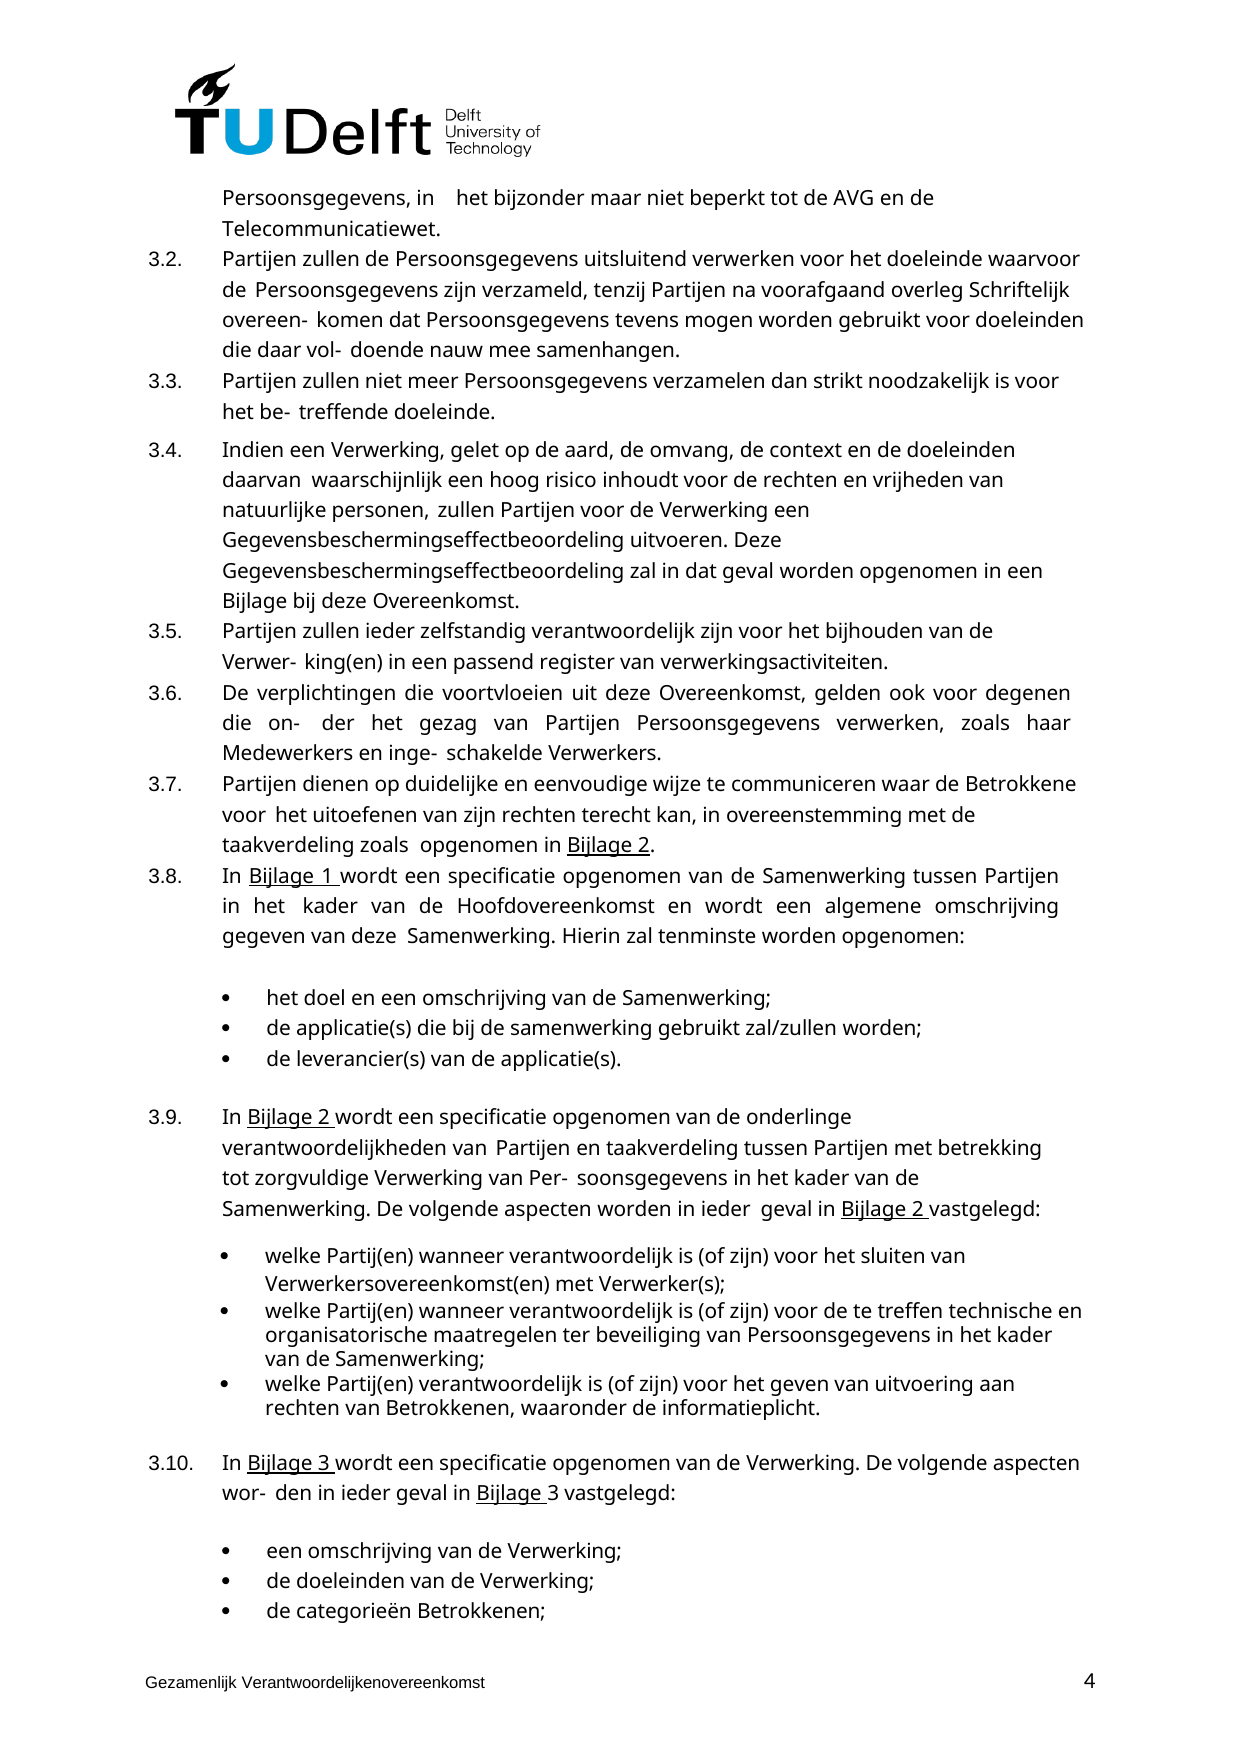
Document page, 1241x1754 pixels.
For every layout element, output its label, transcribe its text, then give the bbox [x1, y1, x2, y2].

list de leverancier(s) van de applicatie(s). [222, 1044, 1105, 1072]
list welke Partij(en) verantwoordelijk is (of zijn) voor het geven van uitvoering aan rechten van Betrokkenen, waaronder de informatieplicht. [221, 1372, 1088, 1420]
list de applicatie(s) die bij de samenwerking gebruikt zal/zullen worden; [222, 1013, 1105, 1042]
list Partijen zullen niet meer Persoonsgegevens verzamelen dan strikt noodzakelijk is voor het be- treffende doeleinde. [148, 366, 1087, 425]
list Partijen zullen ieder zelfstandig verantwoordelijk zijn voor het bijhouden van de Verwer- king(en) in een passend register van verwerkingsactiviteiten. [148, 616, 1028, 676]
list welke Partij(en) wanneer verantwoordelijk is (of zijn) voor het sluiten van Verwerkersovereenkomst(en) met Verwerker(s); [221, 1241, 1083, 1298]
list Indien een Verwerking, gelet op de aard, de omvang, de context en de doeleinden daarvan waarschijnlijk een hoog risico inhoudt voor de rechten en vrijheden van natuurlijke personen, zullen Partijen voor de Verwerking een Gegevensbeschermingseffectbeoordeling uitvoeren. Deze Gegevensbeschermingseffectbeoordeling zal in dat geval worden opgenomen in een Bijlage bij deze Overeenkomst. [148, 435, 1087, 614]
picture [150, 41, 569, 183]
list De verplichtingen die voortvloeien uit deze Overeenkomst, gelden ook voor degenen die on- der het gezag van Partijen Persoonsgegevens verwerken, zoals haar Medewerkers en inge- schakelde Verwerkers. [148, 678, 1072, 767]
list In Bijlage 2 wordt een specificatie opgenomen van de onderlinge verantwoordelijkheden van Partijen en taakverdeling tussen Partijen met betrekking tot zorgvuldige Verwerking van Per- soonsgegevens in het kader van de Samenwerking. De volgende aspecten worden in ieder geval in Bijlage 2 vastgelegd: [148, 1102, 1069, 1222]
list een omschrijving van de Verwerking; [222, 1536, 1105, 1565]
list de doeleinden van de Verwerking; [222, 1567, 1105, 1595]
list de categorieën Betrokkenen; [222, 1597, 1105, 1625]
list het doel en een omschrijving van de Samenwerking; [222, 983, 1105, 1012]
list Partijen zullen de Persoonsgegevens uitsluitend verwerken voor het doeleinde waarvoor de Persoonsgegevens zijn verzameld, tenzij Partijen na voorafgaand overleg Schriftelijk overeen- komen dat Persoonsgegevens tevens mogen worden gebruikt voor doeleinden die daar vol- doende nauw mee samenhangen. [148, 244, 1087, 364]
list In Bijlage 3 wordt een specificatie opgenomen van de Verwerking. De volgende aspecten wor- den in ieder geval in Bijlage 3 vastgelegd: [148, 1448, 1087, 1507]
list In Bijlage 1 wordt een specificatie opgenomen van de Samenwerking tussen Partijen in het kader van de Hoofdovereenkomst en wordt een algemene omschrijving gegeven van deze Samenwerking. Hierin zal tenminste worden opgenomen: [148, 861, 1060, 950]
list Partijen dienen op duidelijke en eenvoudige wijze te communiceren waar de Betrokkene voor het uitoefenen van zijn rechten terecht kan, in overeenstemming met de taakverdeling zoals opgenomen in Bijlage 2. [148, 769, 1079, 858]
list welke Partij(en) wanneer verantwoordelijk is (of zijn) voor de te treffen technische en organisatorische maatregelen ter beveiliging van Persoonsgegevens in het kader van de Samenwerking; [221, 1299, 1088, 1371]
